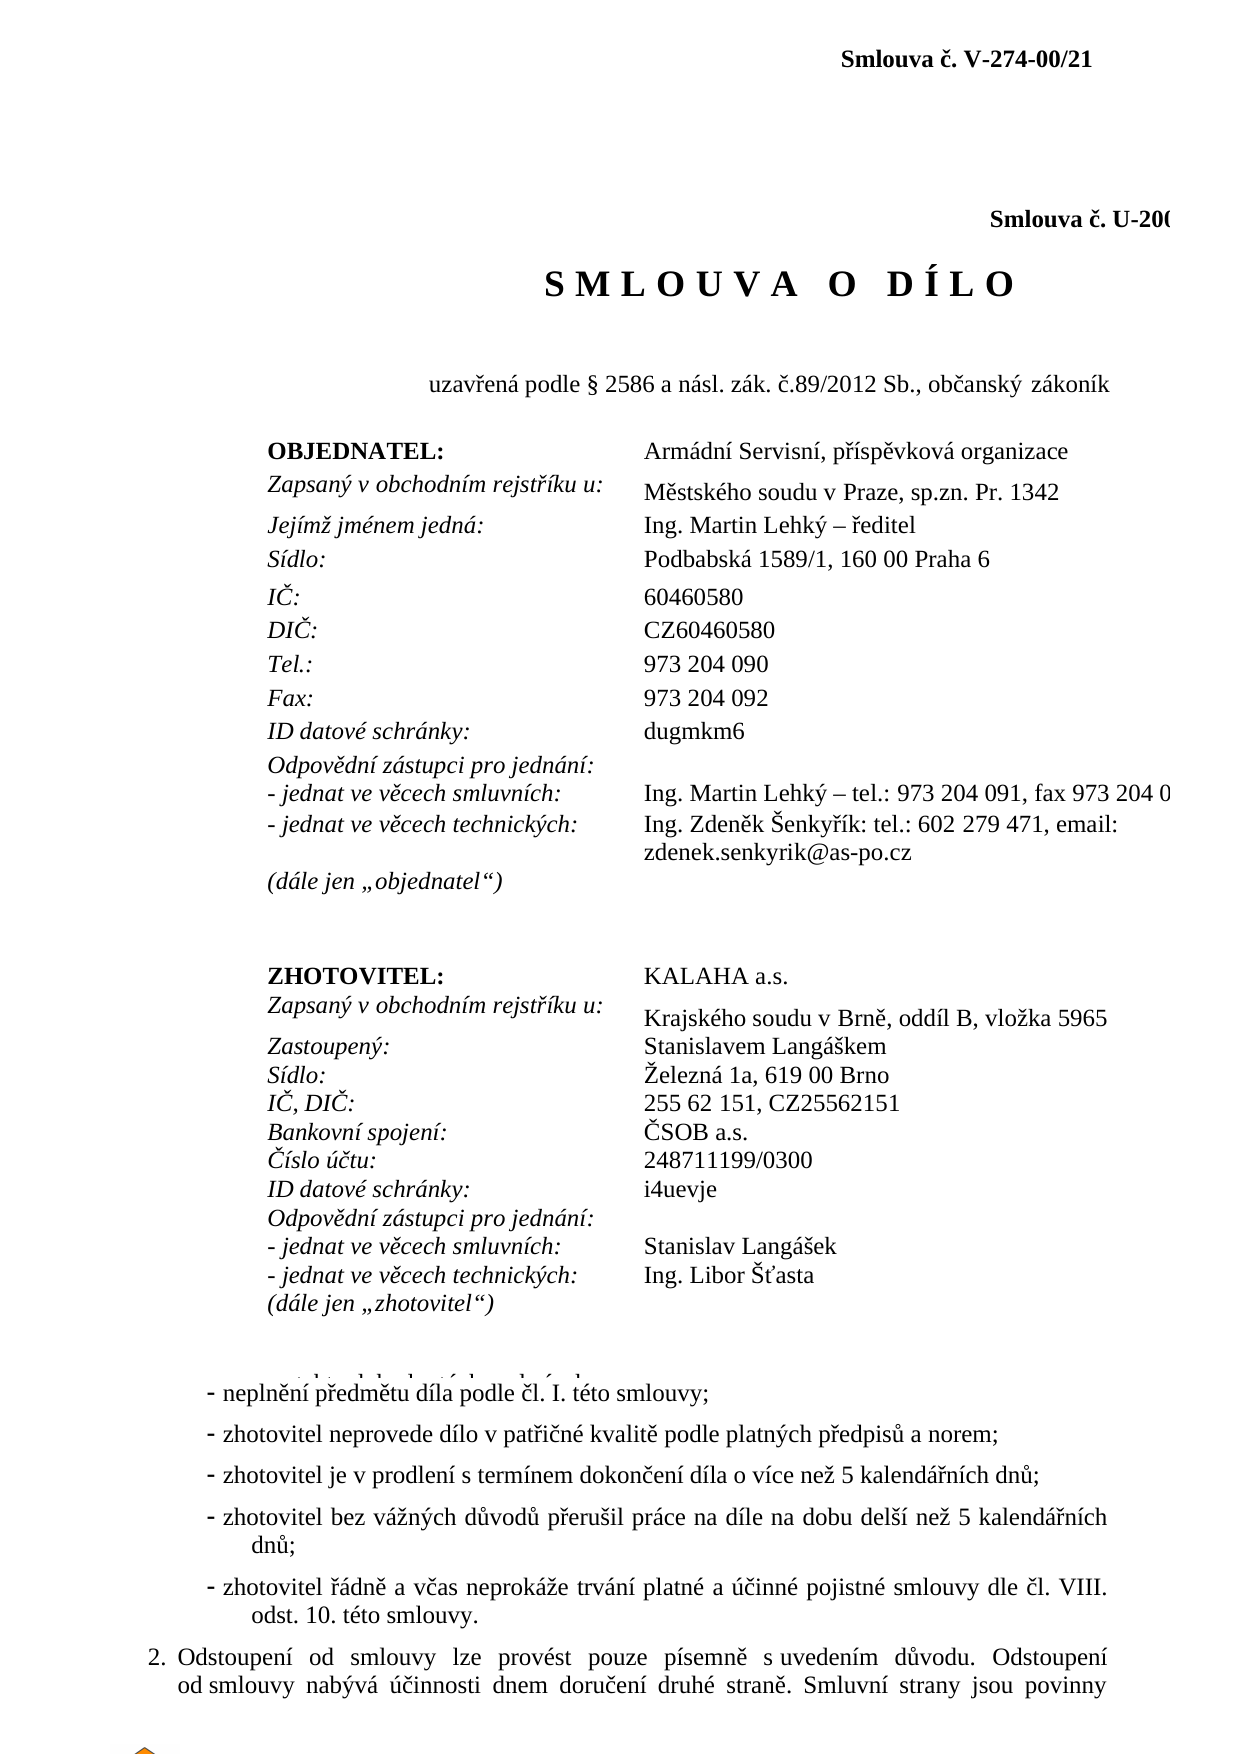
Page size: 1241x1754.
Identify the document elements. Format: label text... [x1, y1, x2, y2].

list zhotovitel neprovede dílo v patřičné kvalitě podle platných předpisů a norem; [207, 1419, 1107, 1448]
list zhotovitel řádně a včas neprokáže trvání platné a účinné pojistné smlouvy dle čl. VIII. odst. 10. této smlouvy. [207, 1572, 1107, 1629]
list zhotovitel bez vážných důvodů přerušil práce na díle na dobu delší než 5 kalendářních dnů; [207, 1502, 1107, 1559]
list neplnění předmětu díla podle čl. I. této smlouvy; [207, 1378, 1107, 1407]
list zhotovitel je v prodlení s termínem dokončení díla o více než 5 kalendářních dnů; [207, 1461, 1107, 1489]
picture [109, 1744, 180, 1754]
list Odstoupení od smlouvy lze provést pouze písemně s uvedením důvodu. Odstoupení od smlouvy nabývá účinnosti dnem doručení druhé straně. Smluvní strany jsou povinny provést vzájemné vypořádání ke dni odstoupení od smlouvy. Smluvní strana, která zapříčinila odstoupení od smlouvy, je povinna zaplatit druhé straně veškeré náklady a škody jí prokazatelně vzniklé v souvislosti s odstoupením od této smlouvy. [148, 1642, 1107, 1699]
